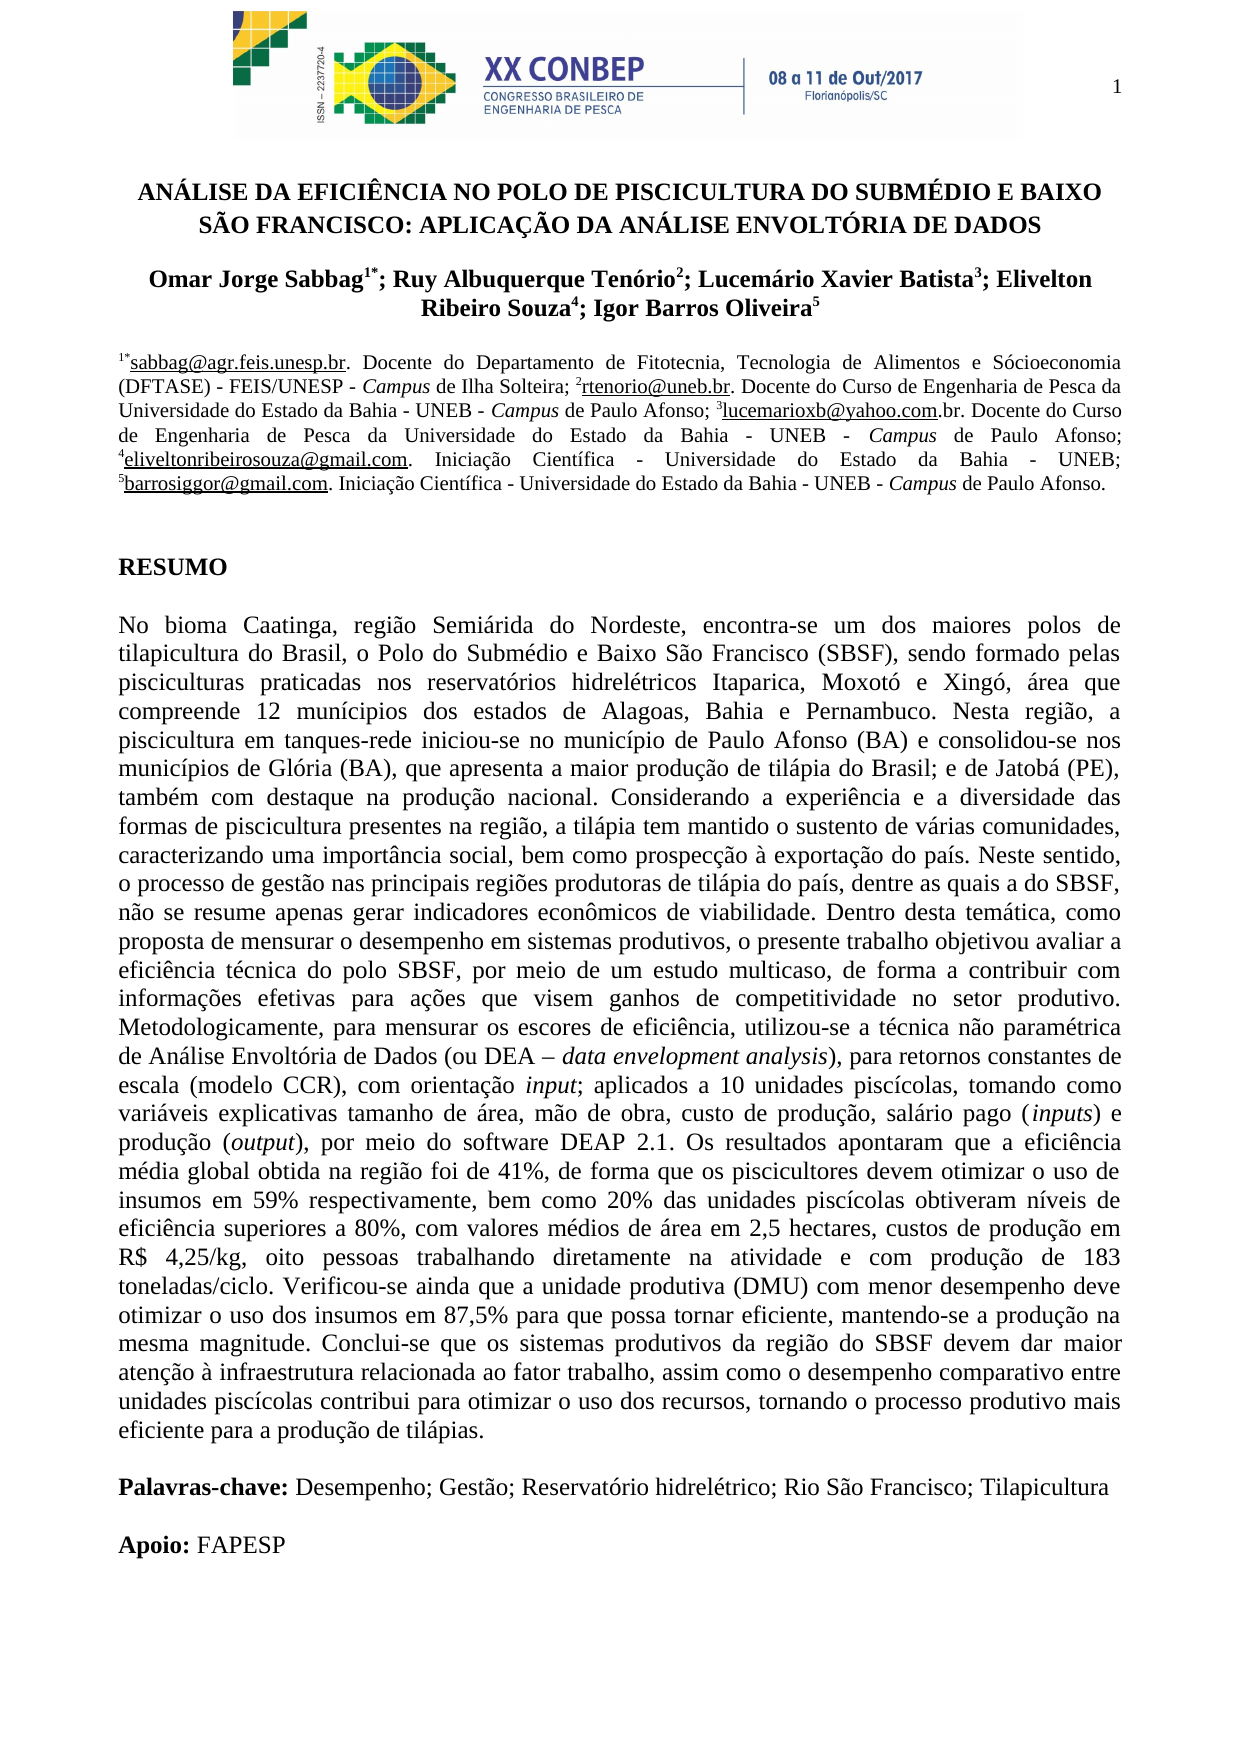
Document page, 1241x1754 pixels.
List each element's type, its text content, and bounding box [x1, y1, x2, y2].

text Omar Jorge Sabbag1*; Ruy Albuquerque Tenório2; Lucemário Xavier Batista3; Elivelton Ribeiro Souza4; Igor Barros Oliveira5 [118, 264, 1122, 322]
text 1*sabbag@agr.feis.unesp.br. Docente do Departamento de Fitotecnia, Tecnologia de Alimentos e Sócioeconomia (DFTASE) - FEIS/UNESP - Campus de Ilha Solteira; 2rtenorio@uneb.br. Docente do Curso de Engenharia de Pesca da Universidade do Estado da Bahia - UNEB - Campus de Paulo Afonso; 3lucemarioxb@yahoo.com.br. Docente do Curso de Engenharia de Pesca da Universidade do Estado da Bahia - UNEB - Campus de Paulo Afonso; 4eliveltonribeirosouza@gmail.com. Iniciação Científica - Universidade do Estado da Bahia - UNEB; 5barrosiggor@gmail.com. Iniciação Científica - Universidade do Estado da Bahia - UNEB - Campus de Paulo Afonso. [118, 350, 1122, 495]
text Apoio: FAPESP [118, 1530, 1122, 1558]
text Palavras-chave: Desempenho; Gestão; Reservatório hidrelétrico; Rio São Francisco; Tilapicultura [118, 1472, 1122, 1501]
text ANÁLISE DA EFICIÊNCIA NO POLO DE PISCICULTURA DO SUBMÉDIO E BAIXO SÃO FRANCISCO: APLICAÇÃO DA ANÁLISE ENVOLTÓRIA DE DADOS [118, 177, 1122, 239]
picture [232, 11, 1024, 139]
text RESUMO [118, 552, 1122, 581]
text No bioma Caatinga, região Semiárida do Nordeste, encontra-se um dos maiores polos de tilapicultura do Brasil, o Polo do Submédio e Baixo São Francisco (SBSF), sendo formado pelas pisciculturas praticadas nos reservatórios hidrelétricos Itaparica, Moxotó e Xingó, área que compreende 12 munícipios dos estados de Alagoas, Bahia e Pernambuco. Nesta região, a piscicultura em tanques-rede iniciou-se no município de Paulo Afonso (BA) e consolidou-se nos municípios de Glória (BA), que apresenta a maior produção de tilápia do Brasil; e de Jatobá (PE), também com destaque na produção nacional. Considerando a experiência e a diversidade das formas de piscicultura presentes na região, a tilápia tem mantido o sustento de várias comunidades, caracterizando uma importância social, bem como prospecção à exportação do país. Neste sentido, o processo de gestão nas principais regiões produtoras de tilápia do país, dentre as quais a do SBSF, não se resume apenas gerar indicadores econômicos de viabilidade. Dentro desta temática, como proposta de mensurar o desempenho em sistemas produtivos, o presente trabalho objetivou avaliar a eficiência técnica do polo SBSF, por meio de um estudo multicaso, de forma a contribuir com informações efetivas para ações que visem ganhos de competitividade no setor produtivo. Metodologicamente, para mensurar os escores de eficiência, utilizou-se a técnica não paramétrica de Análise Envoltória de Dados (ou DEA – data envelopment analysis), para retornos constantes de escala (modelo CCR), com orientação input; aplicados a 10 unidades piscícolas, tomando como variáveis explicativas tamanho de área, mão de obra, custo de produção, salário pago (inputs) e produção (output), por meio do software DEAP 2.1. Os resultados apontaram que a eficiência média global obtida na região foi de 41%, de forma que os piscicultores devem otimizar o uso de insumos em 59% respectivamente, bem como 20% das unidades piscícolas obtiveram níveis de eficiência superiores a 80%, com valores médios de área em 2,5 hectares, custos de produção em R$ 4,25/kg, oito pessoas trabalhando diretamente na atividade e com produção de 183 toneladas/ciclo. Verificou-se ainda que a unidade produtiva (DMU) com menor desempenho deve otimizar o uso dos insumos em 87,5% para que possa tornar eficiente, mantendo-se a produção na mesma magnitude. Conclui-se que os sistemas produtivos da região do SBSF devem dar maior atenção à infraestrutura relacionada ao fator trabalho, assim como o desempenho comparativo entre unidades piscícolas contribui para otimizar o uso dos recursos, tornando o processo produtivo mais eficiente para a produção de tilápias. [118, 610, 1122, 1443]
